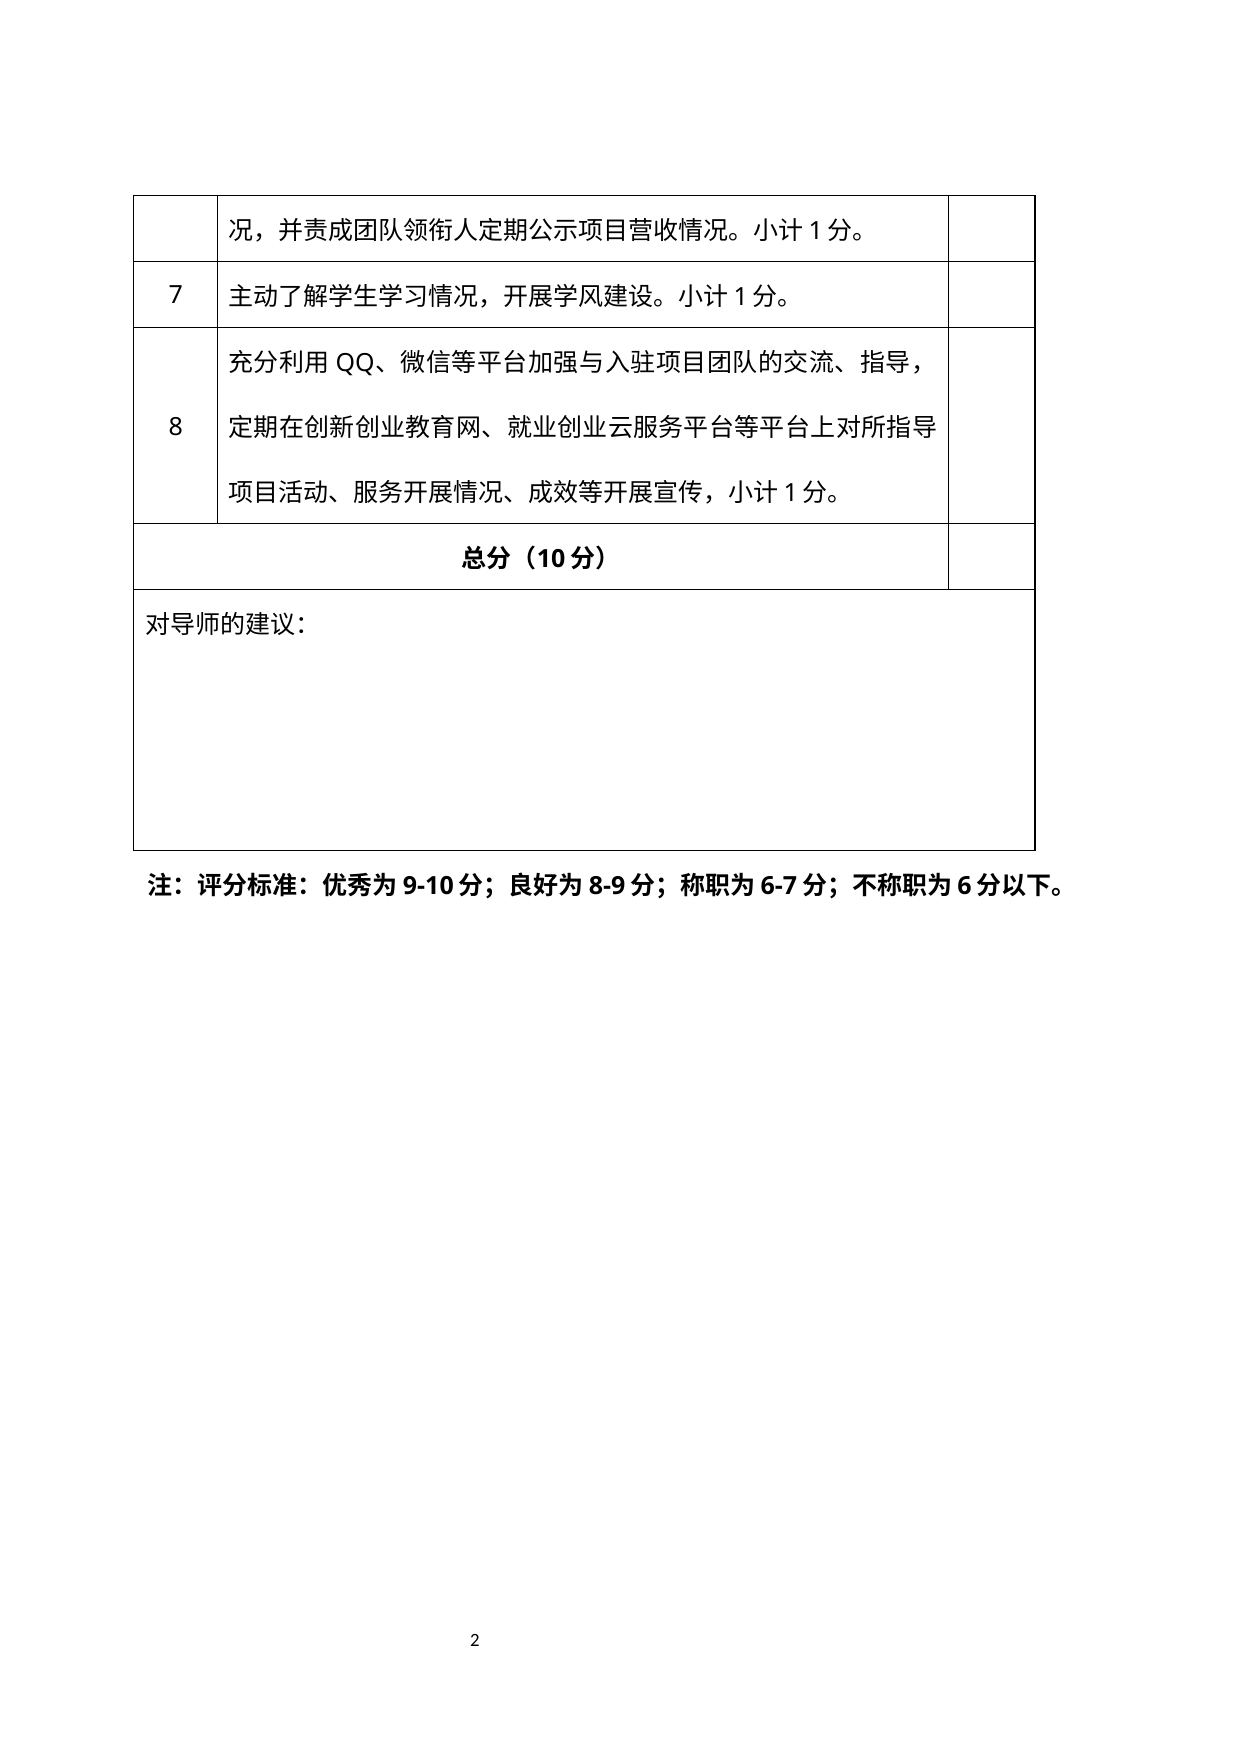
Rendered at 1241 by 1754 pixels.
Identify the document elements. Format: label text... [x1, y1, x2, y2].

table_cell [949, 524, 1034, 589]
table_cell 总分（10分） [134, 524, 948, 589]
table_cell 7 [134, 262, 217, 327]
table_cell 对导师的建议： [134, 590, 1034, 850]
table_cell 6 [134, 196, 217, 261]
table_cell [218, 196, 948, 261]
table_cell 充分利用QQ、微信等平台加强与入驻项目团队的交流、指导，定期在创新创业教育网、就业创业云服务平台等平台上对所指导项目活动、服务开展情况、成效等开展宣传，小计1分。 [218, 328, 948, 523]
table_cell [949, 328, 1034, 523]
table_cell 8 [134, 328, 217, 523]
text 注：评分标准：优秀为9-10分；良好为8-9分；称职为6-7分；不称职为6分以下。 [148, 851, 1092, 916]
table_cell [949, 262, 1034, 327]
table_cell 主动了解学生学习情况，开展学风建设。小计1分。 [218, 262, 948, 327]
table_cell [949, 196, 1034, 261]
